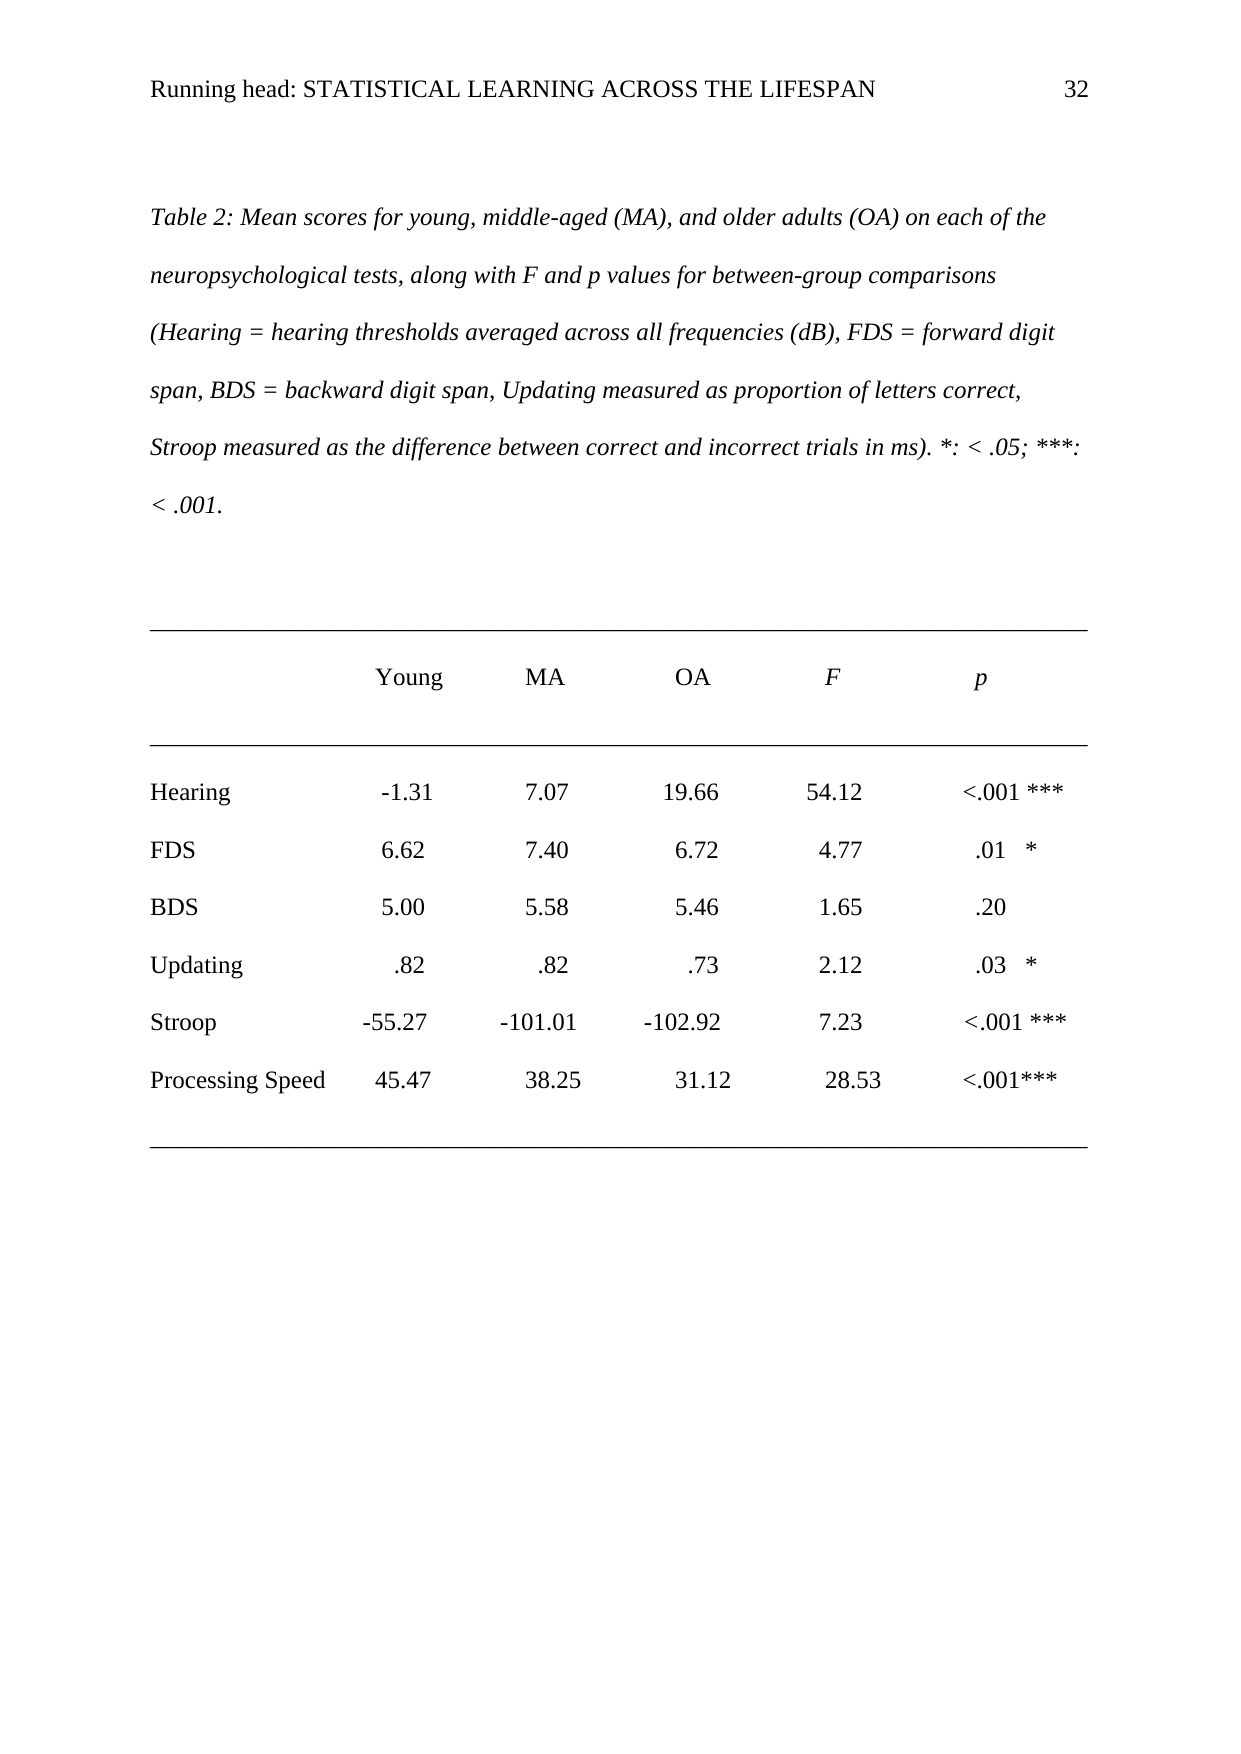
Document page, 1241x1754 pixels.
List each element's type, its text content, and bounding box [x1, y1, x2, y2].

text Table 2: Mean scores for young, middle-aged (MA), and older adults (OA) on each of the neuropsychological tests, along with F and p values for between-group comparisons (Hearing = hearing thresholds averaged across all frequencies (dB), FDS = forward digit span, BDS = backward digit span, Updating measured as proportion of letters correct, Stroop measured as the difference between correct and incorrect trials in ms). *: < .05; ***: < .001. [150, 202, 1090, 519]
text ___________________________________________________________________________ [150, 720, 1090, 749]
text FDS 6.62 7.40 6.72 4.77 .01 * [150, 835, 1090, 864]
text Hearing -1.31 7.07 19.66 54.12 <.001 *** [150, 777, 1090, 806]
text Updating .82 .82 .73 2.12 .03 * [150, 950, 1090, 979]
text Stroop -55.27 -101.01 -102.92 7.23 <.001 *** [150, 1007, 1090, 1036]
text BDS 5.00 5.58 5.46 1.65 .20 [150, 892, 1090, 921]
text Processing Speed 45.47 38.25 31.12 28.53 <.001*** [150, 1065, 1090, 1094]
text ___________________________________________________________________________ [150, 605, 1090, 634]
text Young MA OA F p [150, 662, 1090, 691]
text ___________________________________________________________________________ [150, 1122, 1090, 1151]
